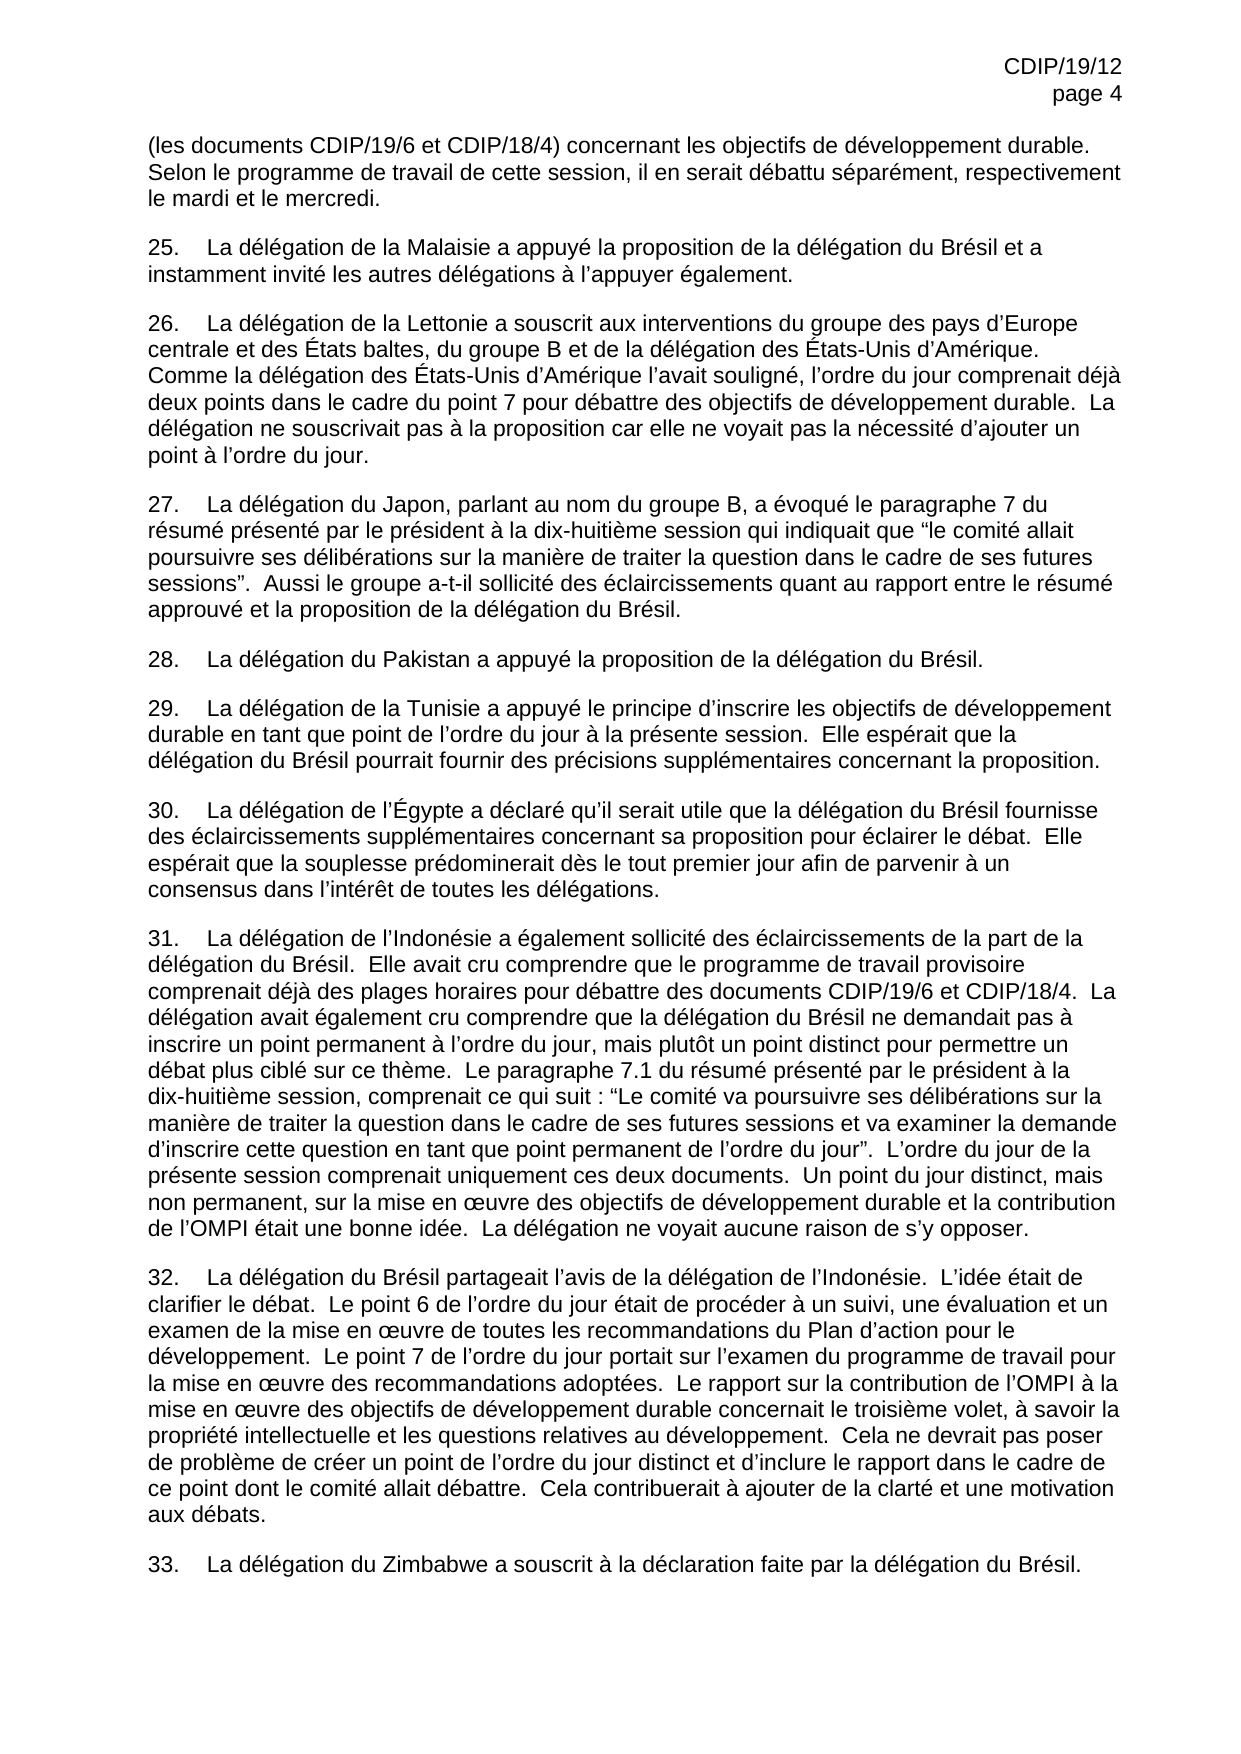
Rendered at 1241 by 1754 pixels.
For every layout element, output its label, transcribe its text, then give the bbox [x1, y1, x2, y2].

text La délégation de la Lettonie a souscrit aux interventions du groupe des pays d’Europe centrale et des États baltes, du groupe B et de la délégation des États-Unis d’Amérique. Comme la délégation des États-Unis d’Amérique l’avait souligné, l’ordre du jour comprenait déjà deux points dans le cadre du point 7 pour débattre des objectifs de développement durable. La délégation ne souscrivait pas à la proposition car elle ne voyait pas la nécessité d’ajouter un point à l’ordre du jour. [148, 310, 1122, 468]
text La délégation de la Malaisie a appuyé la proposition de la délégation du Brésil et a instamment invité les autres délégations à l’appuyer également. [148, 234, 1122, 287]
text La délégation du Zimbabwe a souscrit à la déclaration faite par la délégation du Brésil. [148, 1551, 1122, 1577]
text La délégation du Pakistan a appuyé la proposition de la délégation du Brésil. [148, 646, 1122, 672]
text La délégation de l’Indonésie a également sollicité des éclaircissements de la part de la délégation du Brésil. Elle avait cru comprendre que le programme de travail provisoire comprenait déjà des plages horaires pour débattre des documents CDIP/19/6 et CDIP/18/4. La délégation avait également cru comprendre que la délégation du Brésil ne demandait pas à inscrire un point permanent à l’ordre du jour, mais plutôt un point distinct pour permettre un débat plus ciblé sur ce thème. Le paragraphe 7.1 du résumé présenté par le président à la dix-huitième session, comprenait ce qui suit : “Le comité va poursuivre ses délibérations sur la manière de traiter la question dans le cadre de ses futures sessions et va examiner la demande d’inscrire cette question en tant que point permanent de l’ordre du jour”. L’ordre du jour de la présente session comprenait uniquement ces deux documents. Un point du jour distinct, mais non permanent, sur la mise en œuvre des objectifs de développement durable et la contribution de l’OMPI était une bonne idée. La délégation ne voyait aucune raison de s’y opposer. [148, 925, 1122, 1241]
text La délégation de la Tunisie a appuyé le principe d’inscrire les objectifs de développement durable en tant que point de l’ordre du jour à la présente session. Elle espérait que la délégation du Brésil pourrait fournir des précisions supplémentaires concernant la proposition. [148, 695, 1122, 774]
text La délégation du Japon, parlant au nom du groupe B, a évoqué le paragraphe 7 du résumé présenté par le président à la dix-huitième session qui indiquait que “le comité allait poursuivre ses délibérations sur la manière de traiter la question dans le cadre de ses futures sessions”. Aussi le groupe a-t-il sollicité des éclaircissements quant au rapport entre le résumé approuvé et la proposition de la délégation du Brésil. [148, 491, 1122, 623]
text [148, 132, 1122, 211]
text La délégation de l’Égypte a déclaré qu’il serait utile que la délégation du Brésil fournisse des éclaircissements supplémentaires concernant sa proposition pour éclairer le débat. Elle espérait que la souplesse prédominerait dès le tout premier jour afin de parvenir à un consensus dans l’intérêt de toutes les délégations. [148, 797, 1122, 902]
text La délégation du Brésil partageait l’avis de la délégation de l’Indonésie. L’idée était de clarifier le débat. Le point 6 de l’ordre du jour était de procéder à un suivi, une évaluation et un examen de la mise en œuvre de toutes les recommandations du Plan d’action pour le développement. Le point 7 de l’ordre du jour portait sur l’examen du programme de travail pour la mise en œuvre des recommandations adoptées. Le rapport sur la contribution de l’OMPI à la mise en œuvre des objectifs de développement durable concernait le troisième volet, à savoir la propriété intellectuelle et les questions relatives au développement. Cela ne devrait pas poser de problème de créer un point de l’ordre du jour distinct et d’inclure le rapport dans le cadre de ce point dont le comité allait débattre. Cela contribuerait à ajouter de la clarté et une motivation aux débats. [148, 1264, 1122, 1528]
